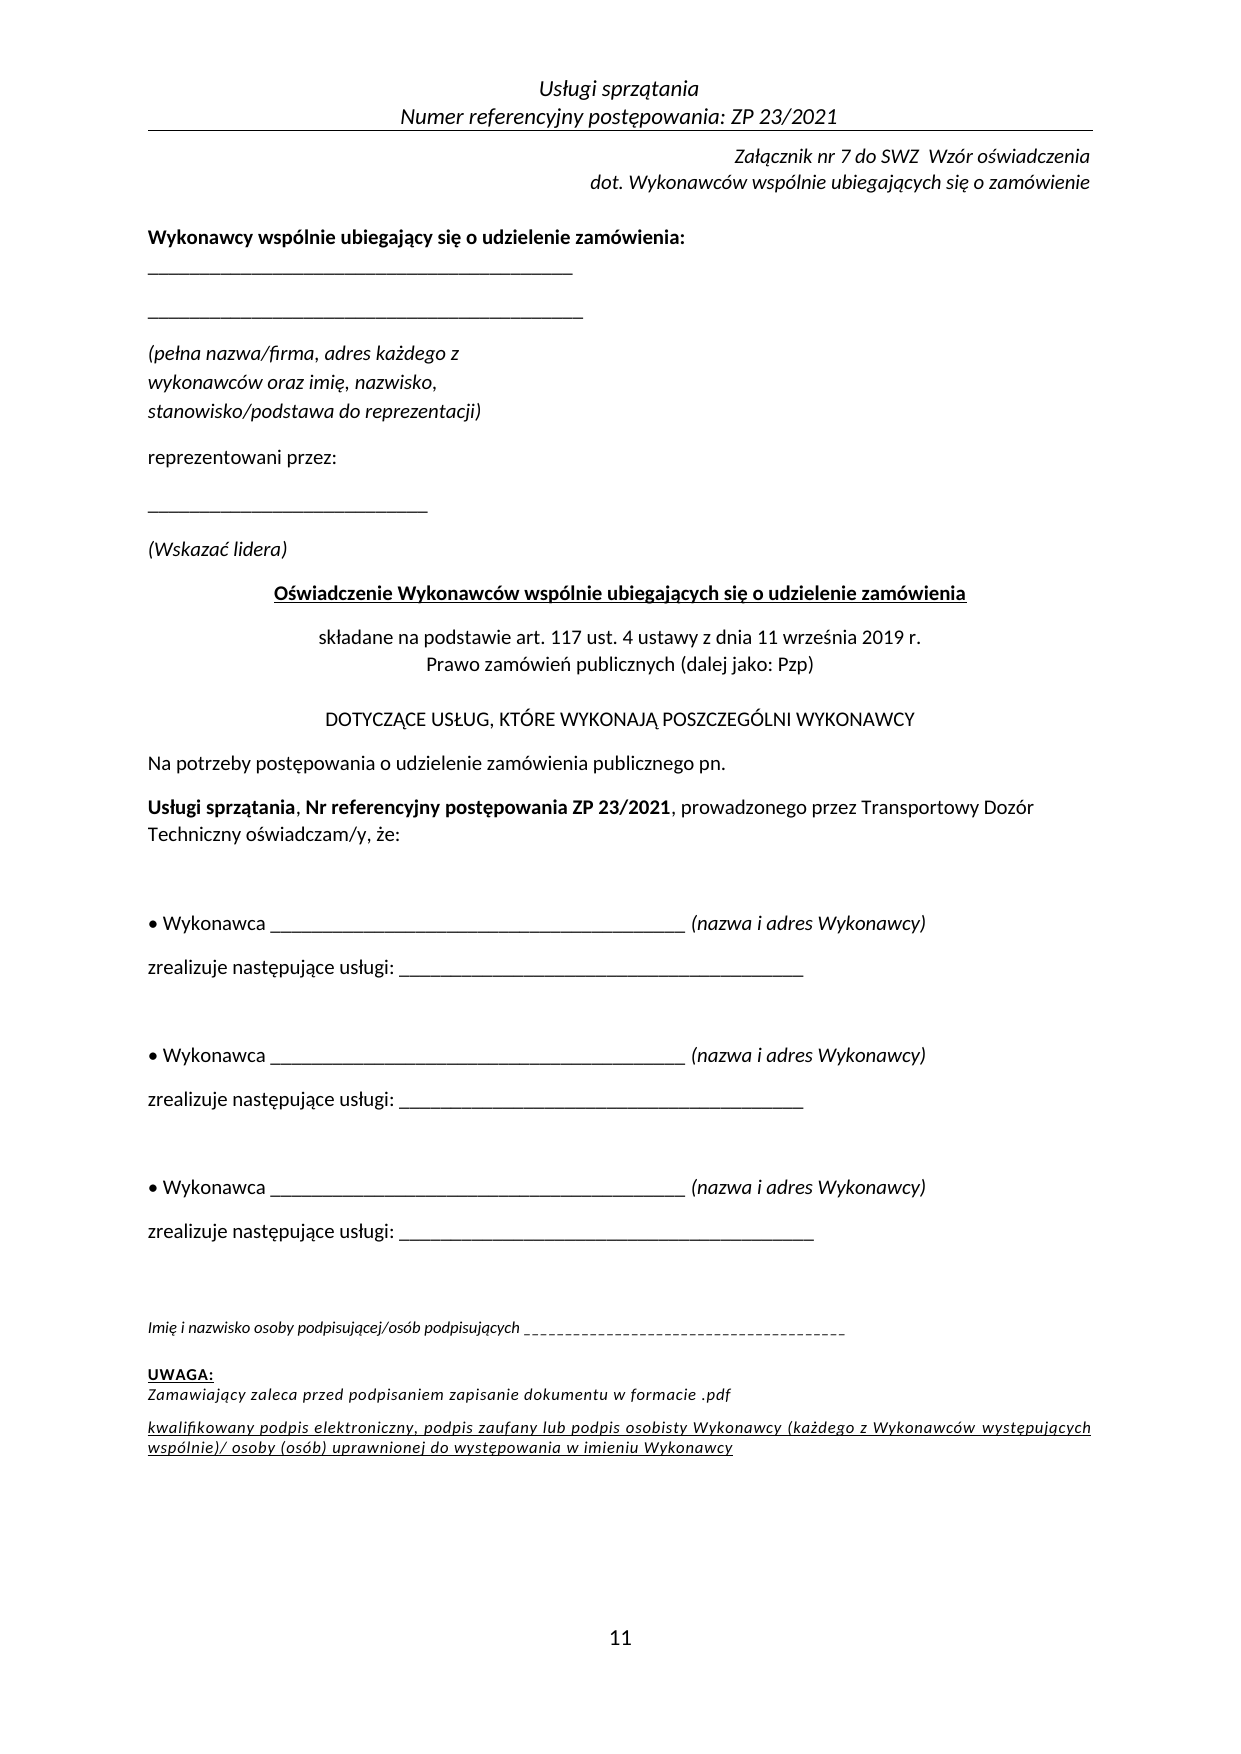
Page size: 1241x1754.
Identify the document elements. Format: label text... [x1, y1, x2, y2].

text zrealizuje następujące usługi: _______________________________________ [148, 954, 1093, 979]
text zrealizuje następujące usługi: ________________________________________ [148, 1218, 1093, 1244]
text Załącznik nr 7 do SWZ Wzór oświadczenia dot. Wykonawców wspólnie ubiegających się o zamówienie [148, 143, 1093, 194]
text DOTYCZĄCE USŁUG, KTÓRE WYKONAJĄ POSZCZEGÓLNI WYKONAWCY [148, 706, 1093, 732]
text zrealizuje następujące usługi: _______________________________________ [148, 1086, 1093, 1111]
text (Wskazać lidera) [148, 536, 1093, 561]
text • Wykonawca ________________________________________ (nazwa i adres Wykonawcy) [148, 1042, 1093, 1067]
text • Wykonawca ________________________________________ (nazwa i adres Wykonawcy) [148, 910, 1093, 935]
text Prawo zamówień publicznych (dalej jako: Pzp) [148, 651, 1093, 677]
text ___________________________ [148, 490, 472, 515]
text • Wykonawca ________________________________________ (nazwa i adres Wykonawcy) [148, 1174, 1093, 1199]
text składane na podstawie art. 117 ust. 4 ustawy z dnia 11 września 2019 r. [148, 624, 1093, 649]
text kwalifikowany podpis elektroniczny, podpis zaufany lub podpis osobisty Wykonawcy (każdego z Wykonawców występujących wspólnie)/ osoby (osób) uprawnionej do występowania w imieniu Wykonawcy [148, 1417, 1093, 1458]
text Zamawiający zaleca przed podpisaniem zapisanie dokumentu w formacie .pdf [148, 1384, 1093, 1405]
text UWAGA: [148, 1364, 1093, 1384]
text Na potrzeby postępowania o udzielenie zamówienia publicznego pn. [148, 750, 1093, 776]
text Imię i nazwisko osoby podpisującej/osób podpisujących _______________________________________ [148, 1317, 1093, 1337]
text reprezentowani przez: [148, 444, 1093, 469]
text _________________________________________ [148, 252, 1093, 277]
text Oświadczenie Wykonawców wspólnie ubiegających się o udzielenie zamówienia [148, 580, 1093, 605]
text (pełna nazwa/firma, adres każdego z wykonawców oraz imię, nazwisko, stanowisko/podstawa do reprezentacji) [148, 340, 561, 424]
text Wykonawcy wspólnie ubiegający się o udzielenie zamówienia: [148, 224, 1093, 250]
text __________________________________________ [148, 296, 1093, 321]
text Usługi sprzątania, Nr referencyjny postępowania ZP 23/2021, prowadzonego przez Transportowy Dozór Techniczny oświadczam/y, że: [148, 794, 1093, 847]
